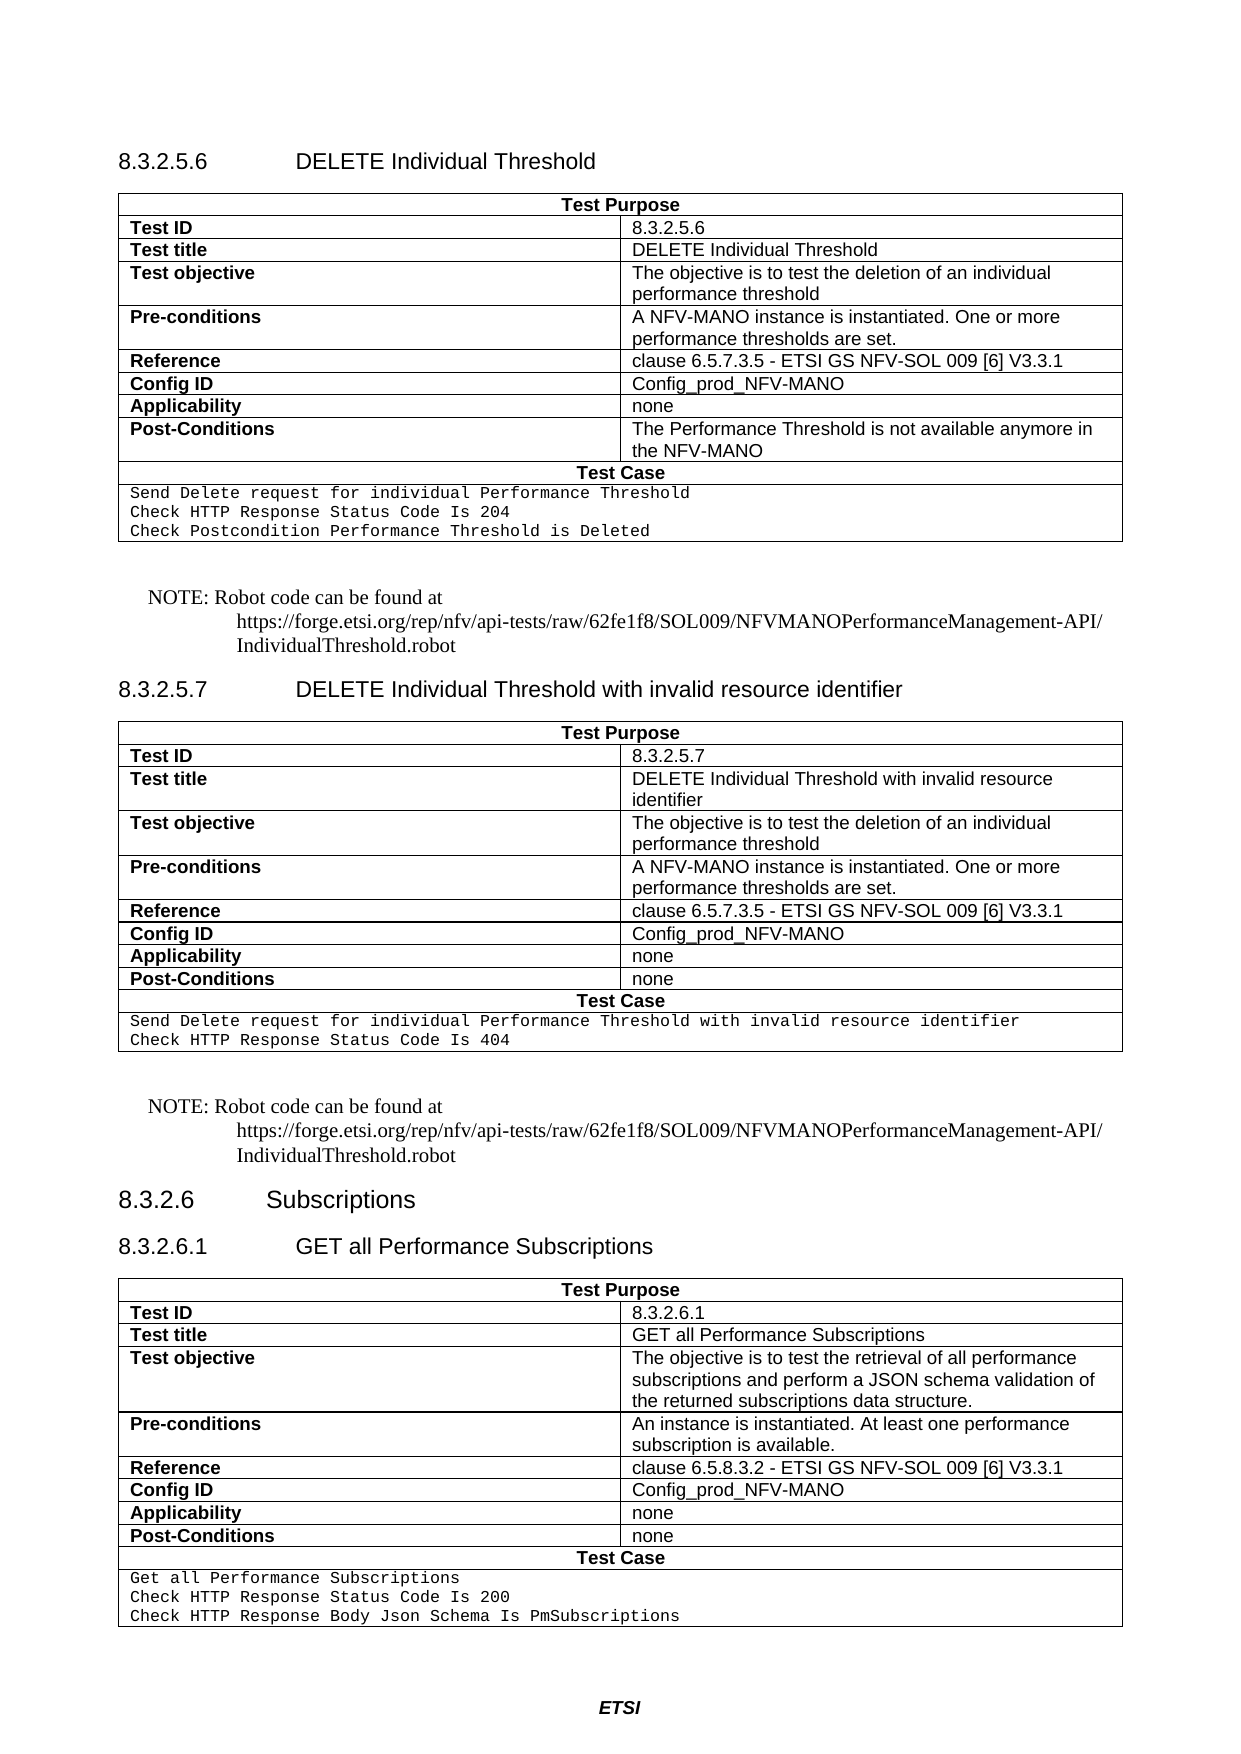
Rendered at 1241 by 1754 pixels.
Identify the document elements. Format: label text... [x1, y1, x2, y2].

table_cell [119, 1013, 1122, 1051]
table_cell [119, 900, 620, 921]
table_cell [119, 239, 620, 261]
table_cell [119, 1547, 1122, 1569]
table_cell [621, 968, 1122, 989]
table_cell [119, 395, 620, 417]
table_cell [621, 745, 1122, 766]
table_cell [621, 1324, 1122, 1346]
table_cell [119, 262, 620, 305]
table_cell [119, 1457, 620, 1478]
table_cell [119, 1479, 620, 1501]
subtitle 8.3.2.5.6 DELETE Individual Threshold [118, 148, 1122, 174]
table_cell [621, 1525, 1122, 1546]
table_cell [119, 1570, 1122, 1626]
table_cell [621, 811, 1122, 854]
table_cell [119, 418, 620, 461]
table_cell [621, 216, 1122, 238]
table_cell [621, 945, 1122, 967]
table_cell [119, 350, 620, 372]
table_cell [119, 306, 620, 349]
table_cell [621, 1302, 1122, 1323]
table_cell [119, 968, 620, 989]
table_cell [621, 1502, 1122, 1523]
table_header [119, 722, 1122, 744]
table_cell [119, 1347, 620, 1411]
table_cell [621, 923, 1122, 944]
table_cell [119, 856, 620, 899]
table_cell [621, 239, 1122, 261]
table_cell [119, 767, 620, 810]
text NOTE: Robot code can be found at https://forge.etsi.org/rep/nfv/api-tests/raw/62fe1f8/SOL009/NFVMANOPerformanceManagement-API/IndividualThreshold.robot [148, 585, 1122, 657]
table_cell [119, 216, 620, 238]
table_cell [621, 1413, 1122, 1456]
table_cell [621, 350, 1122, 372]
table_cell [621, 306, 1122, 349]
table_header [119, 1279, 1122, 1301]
subtitle 8.3.2.5.7 DELETE Individual Threshold with invalid resource identifier [118, 676, 1122, 702]
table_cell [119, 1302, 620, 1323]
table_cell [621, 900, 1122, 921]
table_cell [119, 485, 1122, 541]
subtitle 8.3.2.6 Subscriptions [118, 1185, 1122, 1214]
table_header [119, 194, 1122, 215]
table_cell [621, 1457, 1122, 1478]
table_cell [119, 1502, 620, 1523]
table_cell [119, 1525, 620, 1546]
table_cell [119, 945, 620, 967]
subtitle 8.3.2.6.1 GET all Performance Subscriptions [118, 1233, 1122, 1259]
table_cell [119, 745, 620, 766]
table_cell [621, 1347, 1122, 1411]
text NOTE: Robot code can be found at https://forge.etsi.org/rep/nfv/api-tests/raw/62fe1f8/SOL009/NFVMANOPerformanceManagement-API/IndividualThreshold.robot [148, 1094, 1122, 1167]
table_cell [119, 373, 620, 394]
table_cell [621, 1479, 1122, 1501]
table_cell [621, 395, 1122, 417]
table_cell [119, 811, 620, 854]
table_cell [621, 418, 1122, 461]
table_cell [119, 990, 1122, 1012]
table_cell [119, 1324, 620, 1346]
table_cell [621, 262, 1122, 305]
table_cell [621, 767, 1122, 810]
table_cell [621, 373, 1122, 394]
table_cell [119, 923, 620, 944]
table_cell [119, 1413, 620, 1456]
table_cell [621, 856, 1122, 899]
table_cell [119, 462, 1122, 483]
